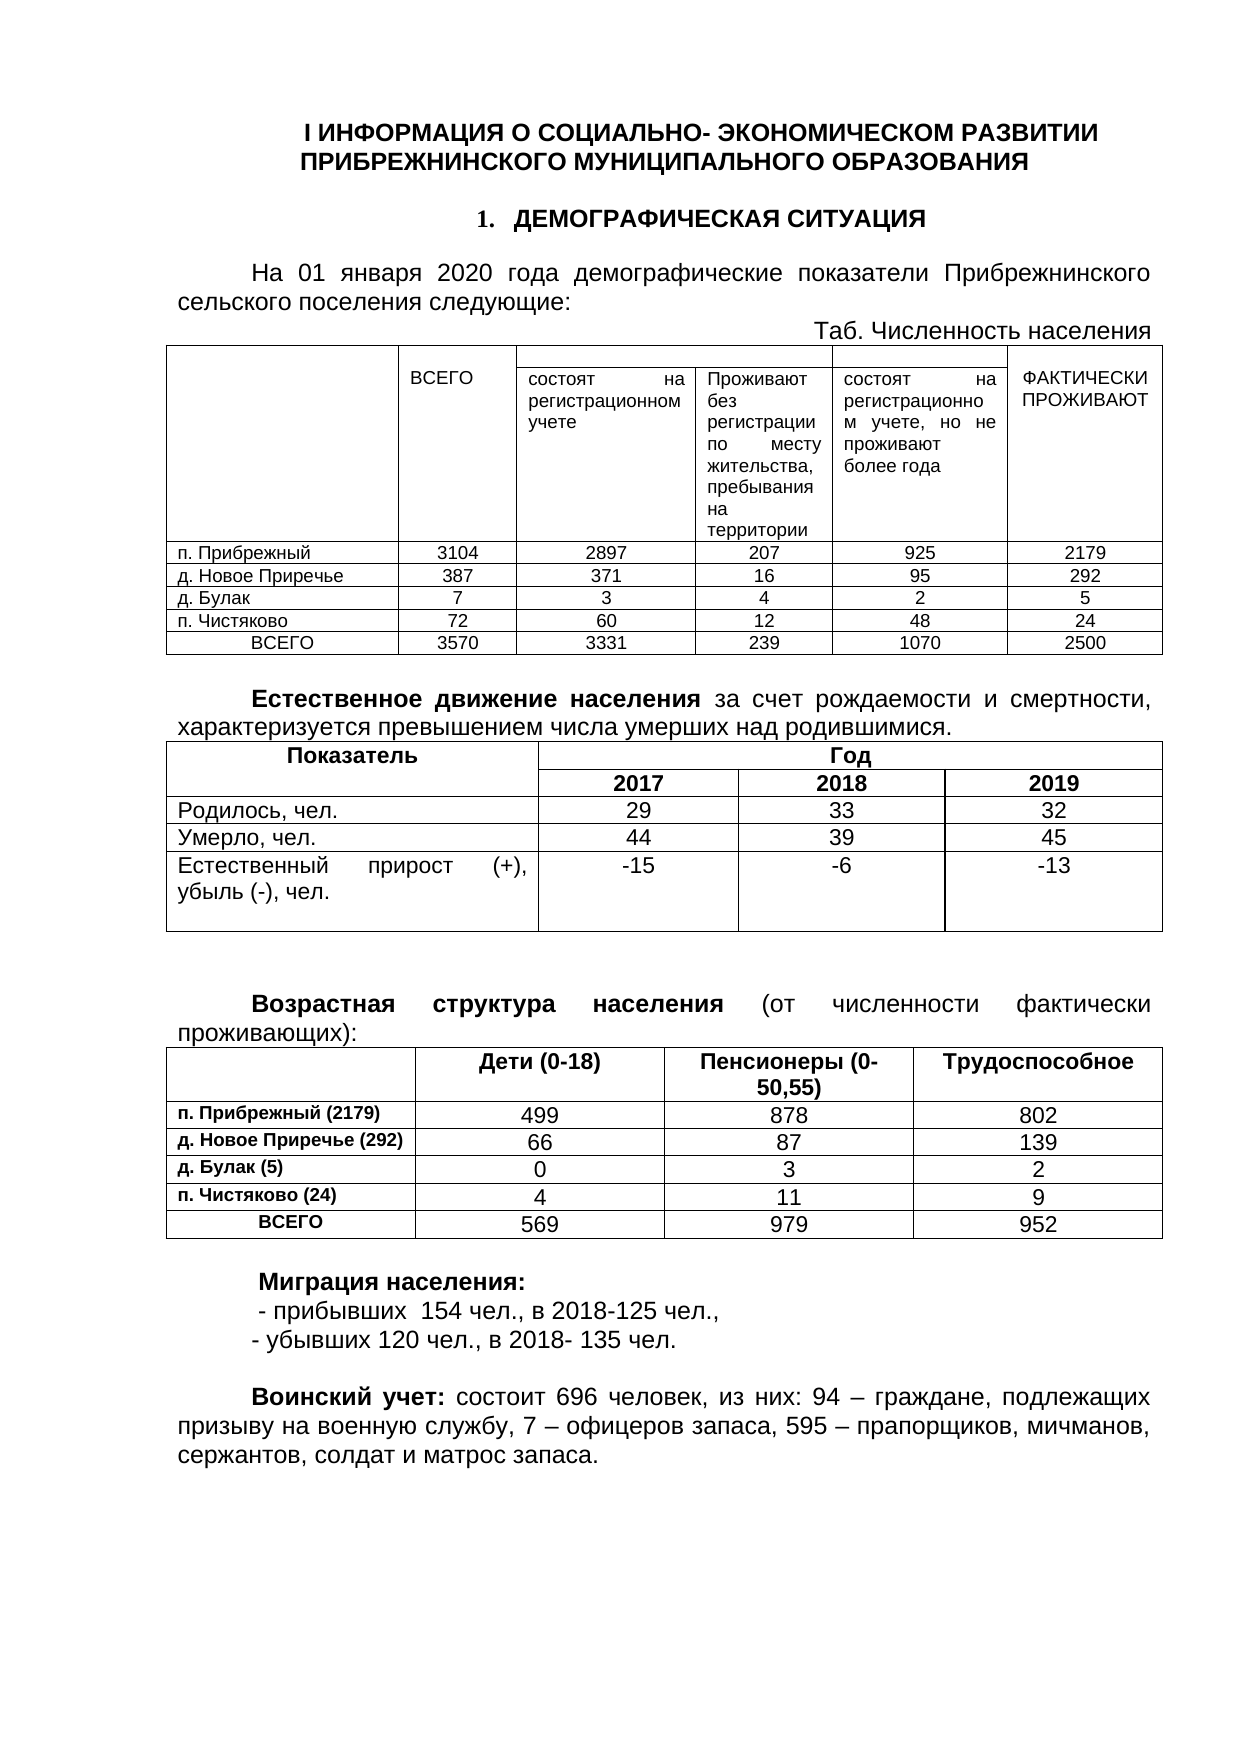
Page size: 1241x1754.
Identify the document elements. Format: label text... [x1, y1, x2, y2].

table_cell 39 [739, 824, 944, 851]
table_cell ВСЕГО [167, 632, 398, 654]
table_header ВСЕГО [399, 346, 516, 541]
table_cell 979 [665, 1211, 913, 1237]
table_cell 29 [539, 797, 738, 823]
table_header ФАКТИЧЕСКИ ПРОЖИВАЮТ [1008, 346, 1162, 541]
table_cell 952 [914, 1211, 1162, 1237]
table_cell 4 [696, 587, 832, 608]
table_cell 878 [665, 1102, 913, 1128]
table_cell 5 [1008, 587, 1162, 608]
table_cell -15 [539, 852, 738, 931]
text - прибывших 154 чел., в 2018-125 чел., [177, 1296, 1152, 1325]
table_cell 925 [833, 542, 1007, 563]
table_cell Естественный прирост (+), убыль (-), чел. [167, 852, 538, 931]
table_header Дети (0-18) [416, 1048, 664, 1101]
table_cell -6 [739, 852, 944, 931]
table_cell 139 [914, 1129, 1162, 1155]
table_cell 2 [914, 1156, 1162, 1183]
table_cell 387 [399, 564, 516, 586]
table_cell 2017 [539, 770, 738, 796]
table_cell 32 [946, 797, 1162, 823]
table_cell 7 [399, 587, 516, 608]
table_cell 66 [416, 1129, 664, 1155]
table_cell 3570 [399, 632, 516, 654]
table_header Показатель [167, 742, 538, 796]
table_cell 2 [833, 587, 1007, 608]
list ДЕМОГРАФИЧЕСКАЯ СИТУАЦИЯ [251, 204, 1152, 233]
table_cell 72 [399, 610, 516, 631]
text Миграция населения: [177, 1267, 1152, 1296]
table_cell 569 [416, 1211, 664, 1237]
table_cell состоят на регистрационном учете [517, 368, 695, 541]
text Таб. Численность населения [177, 316, 1152, 344]
table_cell 802 [914, 1102, 1162, 1128]
text Естественное движение населения за счет рождаемости и смертности, характеризуется превышением числа умерших над родившимися. [177, 683, 1152, 741]
text - убывших 120 чел., в 2018- 135 чел. [177, 1325, 1152, 1353]
table_cell д. Новое Приречье [167, 564, 398, 586]
table_header Пенсионеры (0-50,55) [665, 1048, 913, 1101]
table_cell Умерло, чел. [167, 824, 538, 851]
table_header [833, 346, 1007, 367]
table_cell 24 [1008, 610, 1162, 631]
table_cell п. Прибрежный [167, 542, 398, 563]
table_cell 3331 [517, 632, 695, 654]
table_cell 3104 [399, 542, 516, 563]
table_cell 11 [665, 1184, 913, 1210]
table_cell 3 [665, 1156, 913, 1183]
table_cell -13 [946, 852, 1162, 931]
table_header [167, 1048, 415, 1101]
text На 01 января 2020 года демографические показатели Прибрежнинского сельского поселения следующие: [177, 258, 1152, 316]
table_cell д. Новое Приречье (292) [167, 1129, 415, 1155]
table_cell 48 [833, 610, 1007, 631]
table_cell 4 [416, 1184, 664, 1210]
table_cell 371 [517, 564, 695, 586]
table_cell п. Чистяково [167, 610, 398, 631]
table_cell п. Чистяково (24) [167, 1184, 415, 1210]
table_header [167, 346, 398, 541]
table_cell 95 [833, 564, 1007, 586]
table_cell 1070 [833, 632, 1007, 654]
table_cell 2018 [739, 770, 944, 796]
table_cell 207 [696, 542, 832, 563]
table_cell 2500 [1008, 632, 1162, 654]
table_cell 2179 [1008, 542, 1162, 563]
table_cell д. Булак (5) [167, 1156, 415, 1183]
table_cell 499 [416, 1102, 664, 1128]
table_cell д. Булак [167, 587, 398, 608]
table_cell Проживают без регистрации по месту жительства, пребывания на территории [696, 368, 832, 541]
table_cell 16 [696, 564, 832, 586]
table_cell 44 [539, 824, 738, 851]
table_cell 9 [914, 1184, 1162, 1210]
text Воинский учет: состоит 696 человек, из них: 94 – граждане, подлежащих призыву на военную службу, 7 – офицеров запаса, 595 – прапорщиков, мичманов, сержантов, солдат и матрос запаса. [177, 1382, 1152, 1468]
table_cell 12 [696, 610, 832, 631]
table_header Год [539, 742, 1162, 768]
table_cell 0 [416, 1156, 664, 1183]
table_cell 3 [517, 587, 695, 608]
table_cell 239 [696, 632, 832, 654]
list I ИНФОРМАЦИЯ о Социально- экономическоМ развитиИ Прибрежнинского муниципального образования [177, 118, 1152, 176]
table_cell состоят на регистрационном учете, но не проживают более года [833, 368, 1007, 541]
text Возрастная структура населения (от численности фактически проживающих): [177, 989, 1152, 1047]
table_cell 45 [946, 824, 1162, 851]
table_cell п. Прибрежный (2179) [167, 1102, 415, 1128]
table_cell Родилось, чел. [167, 797, 538, 823]
table_cell 60 [517, 610, 695, 631]
table_cell 33 [739, 797, 944, 823]
table_header [517, 346, 832, 367]
table_cell 2019 [946, 770, 1162, 796]
table_header Трудоспособное [914, 1048, 1162, 1101]
table_cell 87 [665, 1129, 913, 1155]
table_cell ВСЕГО [167, 1211, 415, 1237]
table_cell 2897 [517, 542, 695, 563]
table_cell 292 [1008, 564, 1162, 586]
